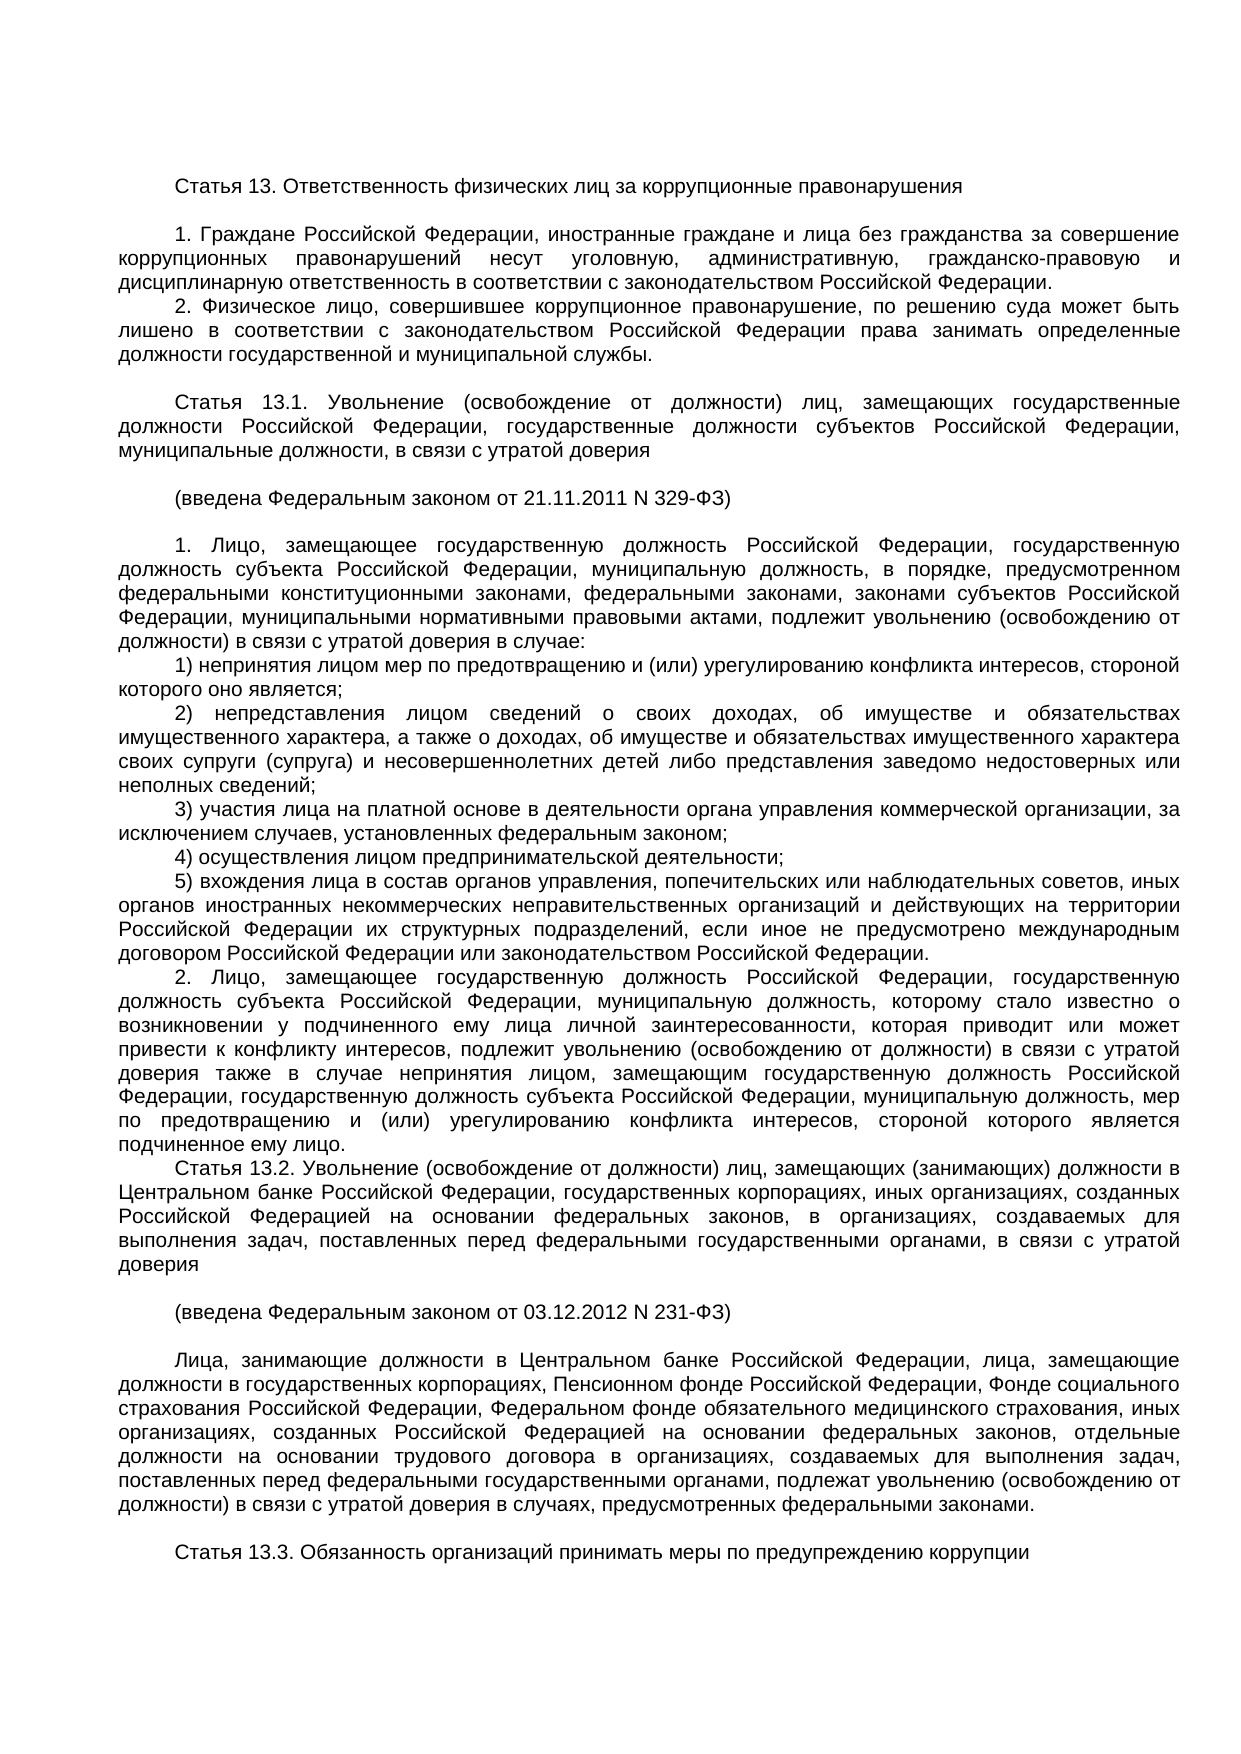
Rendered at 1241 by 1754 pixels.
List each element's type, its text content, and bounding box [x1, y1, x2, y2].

text Статья 13.3. Обязанность организаций принимать меры по предупреждению коррупции [118, 1539, 1181, 1563]
text 4) осуществления лицом предпринимательской деятельности; [118, 845, 1181, 869]
text (введена Федеральным законом от 21.11.2011 N 329-ФЗ) [118, 485, 1181, 509]
text 3) участия лица на платной основе в деятельности органа управления коммерческой организации, за исключением случаев, установленных федеральным законом; [118, 797, 1181, 845]
text 1. Граждане Российской Федерации, иностранные граждане и лица без гражданства за совершение коррупционных правонарушений несут уголовную, административную, гражданско-правовую и дисциплинарную ответственность в соответствии с законодательством Российской Федерации. [118, 222, 1181, 294]
text 5) вхождения лица в состав органов управления, попечительских или наблюдательных советов, иных органов иностранных некоммерческих неправительственных организаций и действующих на территории Российской Федерации их структурных подразделений, если иное не предусмотрено международным договором Российской Федерации или законодательством Российской Федерации. [118, 869, 1181, 964]
text 2. Физическое лицо, совершившее коррупционное правонарушение, по решению суда может быть лишено в соответствии с законодательством Российской Федерации права занимать определенные должности государственной и муниципальной службы. [118, 294, 1181, 366]
text Лица, занимающие должности в Центральном банке Российской Федерации, лица, замещающие должности в государственных корпорациях, Пенсионном фонде Российской Федерации, Фонде социального страхования Российской Федерации, Федеральном фонде обязательного медицинского страхования, иных организациях, созданных Российской Федерацией на основании федеральных законов, отдельные должности на основании трудового договора в организациях, создаваемых для выполнения задач, поставленных перед федеральными государственными органами, подлежат увольнению (освобождению от должности) в связи с утратой доверия в случаях, предусмотренных федеральными законами. [118, 1348, 1181, 1516]
text Статья 13.2. Увольнение (освобождение от должности) лиц, замещающих (занимающих) должности в Центральном банке Российской Федерации, государственных корпорациях, иных организациях, созданных Российской Федерацией на основании федеральных законов, в организациях, создаваемых для выполнения задач, поставленных перед федеральными государственными органами, в связи с утратой доверия [118, 1156, 1181, 1276]
text Статья 13.1. Увольнение (освобождение от должности) лиц, замещающих государственные должности Российской Федерации, государственные должности субъектов Российской Федерации, муниципальные должности, в связи с утратой доверия [118, 389, 1181, 461]
text 2. Лицо, замещающее государственную должность Российской Федерации, государственную должность субъекта Российской Федерации, муниципальную должность, которому стало известно о возникновении у подчиненного ему лица личной заинтересованности, которая приводит или может привести к конфликту интересов, подлежит увольнению (освобождению от должности) в связи с утратой доверия также в случае непринятия лицом, замещающим государственную должность Российской Федерации, государственную должность субъекта Российской Федерации, муниципальную должность, мер по предотвращению и (или) урегулированию конфликта интересов, стороной которого является подчиненное ему лицо. [118, 964, 1181, 1156]
text 2) непредставления лицом сведений о своих доходах, об имуществе и обязательствах имущественного характера, а также о доходах, об имуществе и обязательствах имущественного характера своих супруги (супруга) и несовершеннолетних детей либо представления заведомо недостоверных или неполных сведений; [118, 701, 1181, 797]
text 1) непринятия лицом мер по предотвращению и (или) урегулированию конфликта интересов, стороной которого оно является; [118, 653, 1181, 701]
text (введена Федеральным законом от 03.12.2012 N 231-ФЗ) [118, 1300, 1181, 1324]
text Статья 13. Ответственность физических лиц за коррупционные правонарушения [118, 174, 1181, 198]
text 1. Лицо, замещающее государственную должность Российской Федерации, государственную должность субъекта Российской Федерации, муниципальную должность, в порядке, предусмотренном федеральными конституционными законами, федеральными законами, законами субъектов Российской Федерации, муниципальными нормативными правовыми актами, подлежит увольнению (освобождению от должности) в связи с утратой доверия в случае: [118, 533, 1181, 653]
